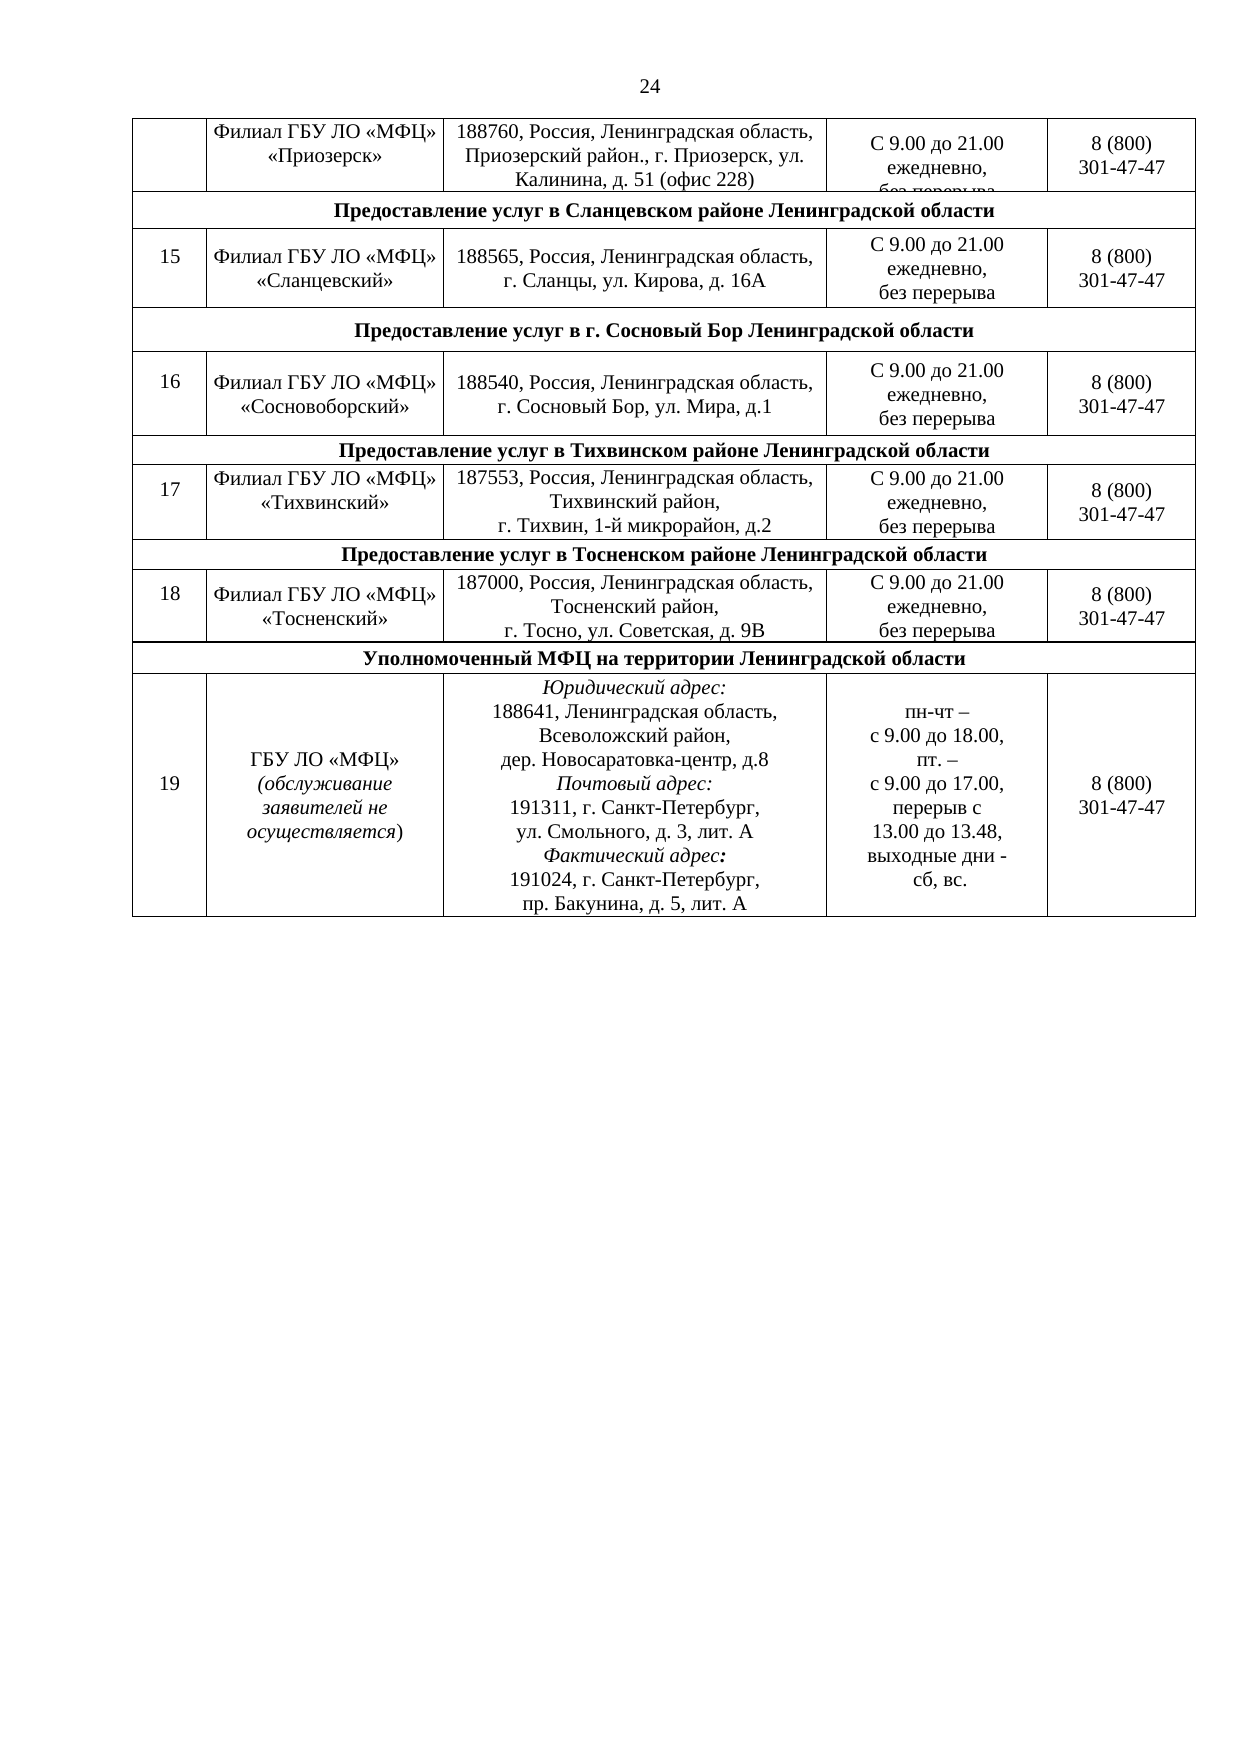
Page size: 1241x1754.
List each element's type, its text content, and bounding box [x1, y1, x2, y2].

table_cell Уполномоченный МФЦ на территории Ленинградской области [133, 643, 1195, 673]
table_cell 15 [133, 229, 206, 307]
table_cell 19 [133, 674, 206, 916]
table_cell С 9.00 до 21.00 ежедневно, без перерыва [827, 465, 1047, 539]
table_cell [827, 119, 1047, 191]
table_cell ГБУ ЛО «МФЦ» (обслуживание заявителей не осуществляется) [207, 674, 443, 916]
table_cell 8 (800) 301-47-47 [1048, 119, 1195, 191]
table_cell 187553, Россия, Ленинградская область, Тихвинский район, г. Тихвин, 1-й микрорайон, д.2 [444, 465, 826, 539]
table_cell 188760, Россия, Ленинградская область, Приозерский район., г. Приозерск, ул. Калинина, д. 51 (офис 228) [444, 119, 826, 191]
table_cell 187000, Россия, Ленинградская область, Тосненский район, г. Тосно, ул. Советская, д. 9В [444, 570, 826, 641]
table_cell С 9.00 до 21.00 ежедневно, без перерыва [827, 570, 1047, 641]
table_cell Предоставление услуг в г. Сосновый Бор Ленинградской области [133, 308, 1195, 351]
table_cell Предоставление услуг в Тосненском районе Ленинградской области [133, 540, 1195, 569]
table_cell пн-чт – с 9.00 до 18.00, пт. – с 9.00 до 17.00, перерыв с 13.00 до 13.48, выходные дни - сб, вс. [827, 674, 1047, 916]
table_cell 17 [133, 465, 206, 539]
table_cell 18 [133, 570, 206, 641]
table_cell Предоставление услуг в Тихвинском районе Ленинградской области [133, 436, 1195, 464]
table_cell 8 (800) 301-47-47 [1048, 570, 1195, 641]
table_cell Филиал ГБУ ЛО «МФЦ» «Тихвинский» [207, 465, 443, 539]
table_cell Предоставление услуг в Сланцевском районе Ленинградской области [133, 192, 1195, 228]
table_cell 16 [133, 352, 206, 435]
table_cell 14 [133, 119, 206, 191]
table_cell Филиал ГБУ ЛО «МФЦ» «Сланцевский» [207, 229, 443, 307]
table_cell С 9.00 до 21.00 ежедневно, без перерыва [827, 352, 1047, 435]
table_cell 188565, Россия, Ленинградская область, г. Сланцы, ул. Кирова, д. 16А [444, 229, 826, 307]
table_cell Филиал ГБУ ЛО «МФЦ» «Приозерск» [207, 119, 443, 191]
table_cell Филиал ГБУ ЛО «МФЦ» «Тосненский» [207, 570, 443, 641]
table_cell Филиал ГБУ ЛО «МФЦ» «Сосновоборский» [207, 352, 443, 435]
table_cell С 9.00 до 21.00 ежедневно, без перерыва [827, 229, 1047, 307]
table_cell 8 (800) 301-47-47 [1048, 229, 1195, 307]
table_cell 8 (800) 301-47-47 [1048, 674, 1195, 916]
table_cell 8 (800) 301-47-47 [1048, 465, 1195, 539]
table_cell 8 (800) 301-47-47 [1048, 352, 1195, 435]
table_cell 188540, Россия, Ленинградская область, г. Сосновый Бор, ул. Мира, д.1 [444, 352, 826, 435]
